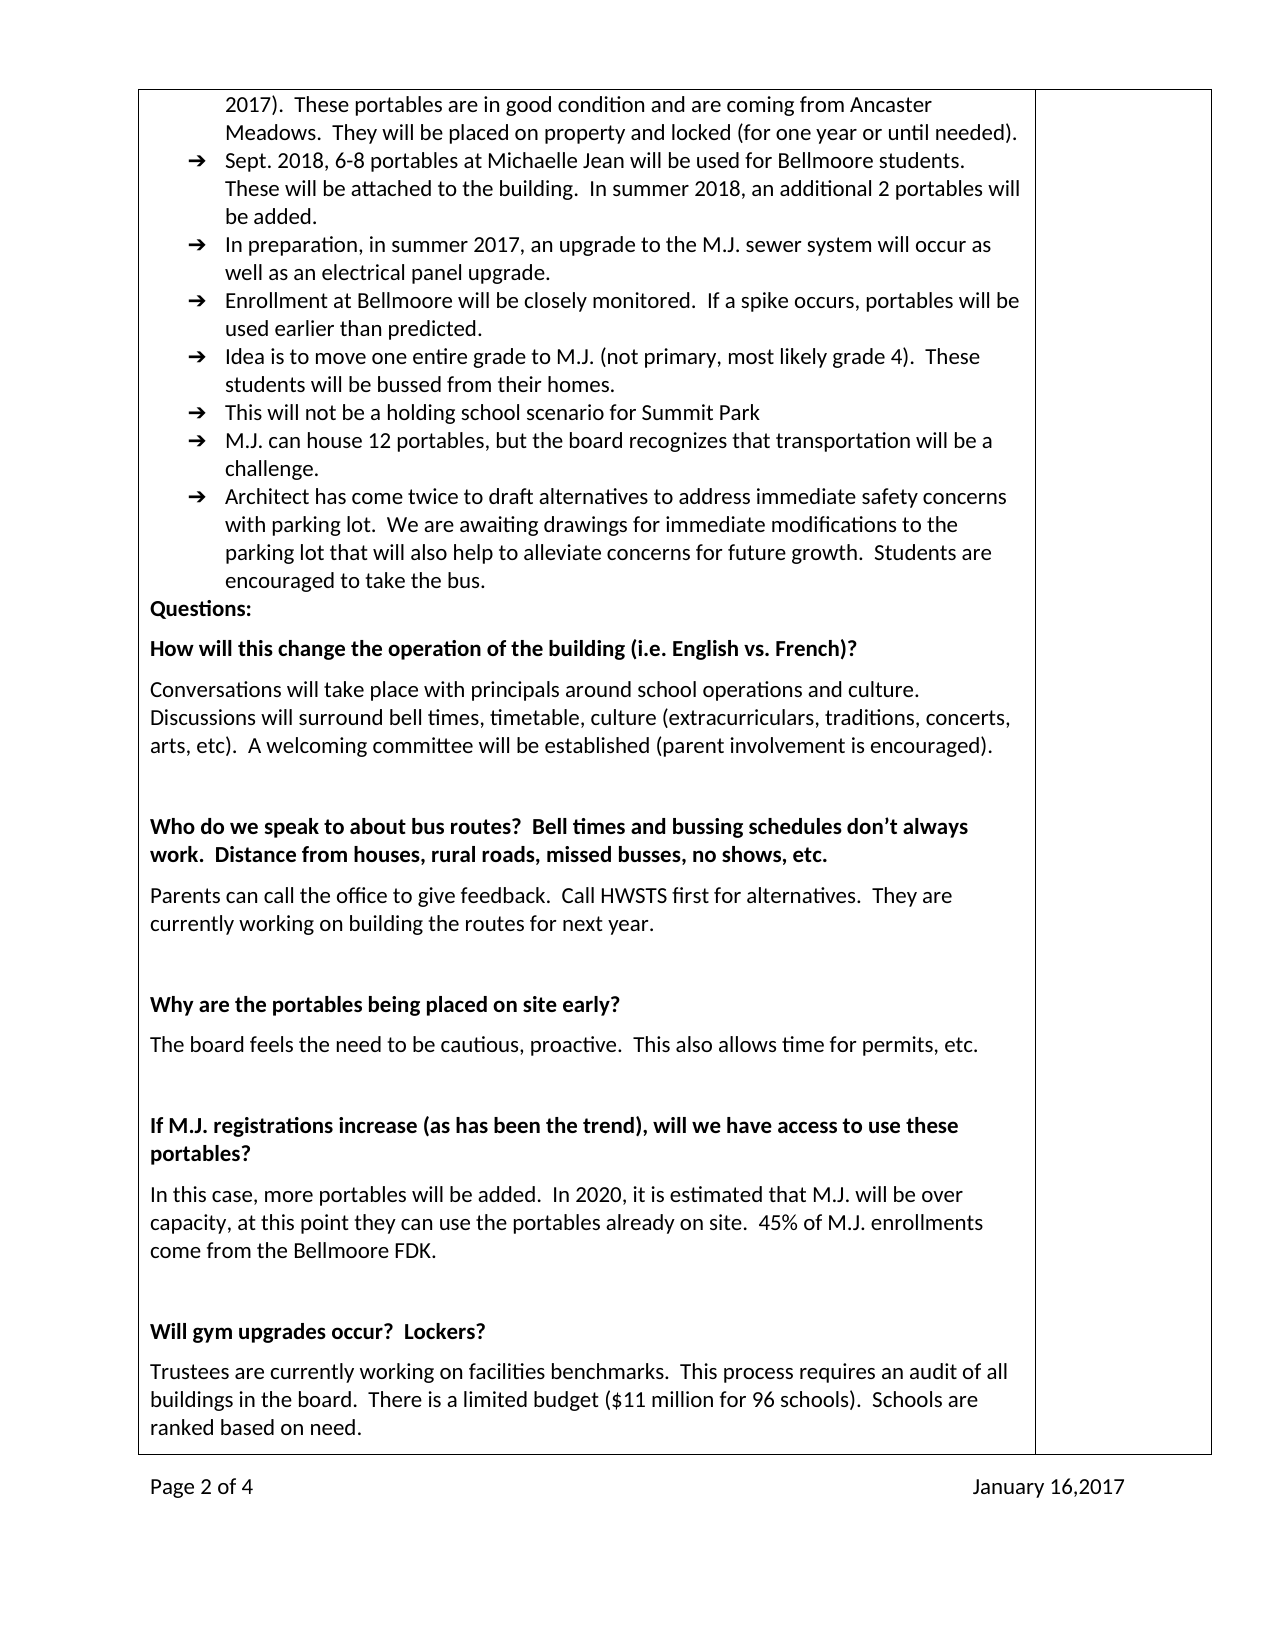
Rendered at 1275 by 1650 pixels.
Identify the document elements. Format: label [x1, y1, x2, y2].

table_cell [1036, 90, 1211, 1454]
table_cell [139, 90, 1035, 1454]
